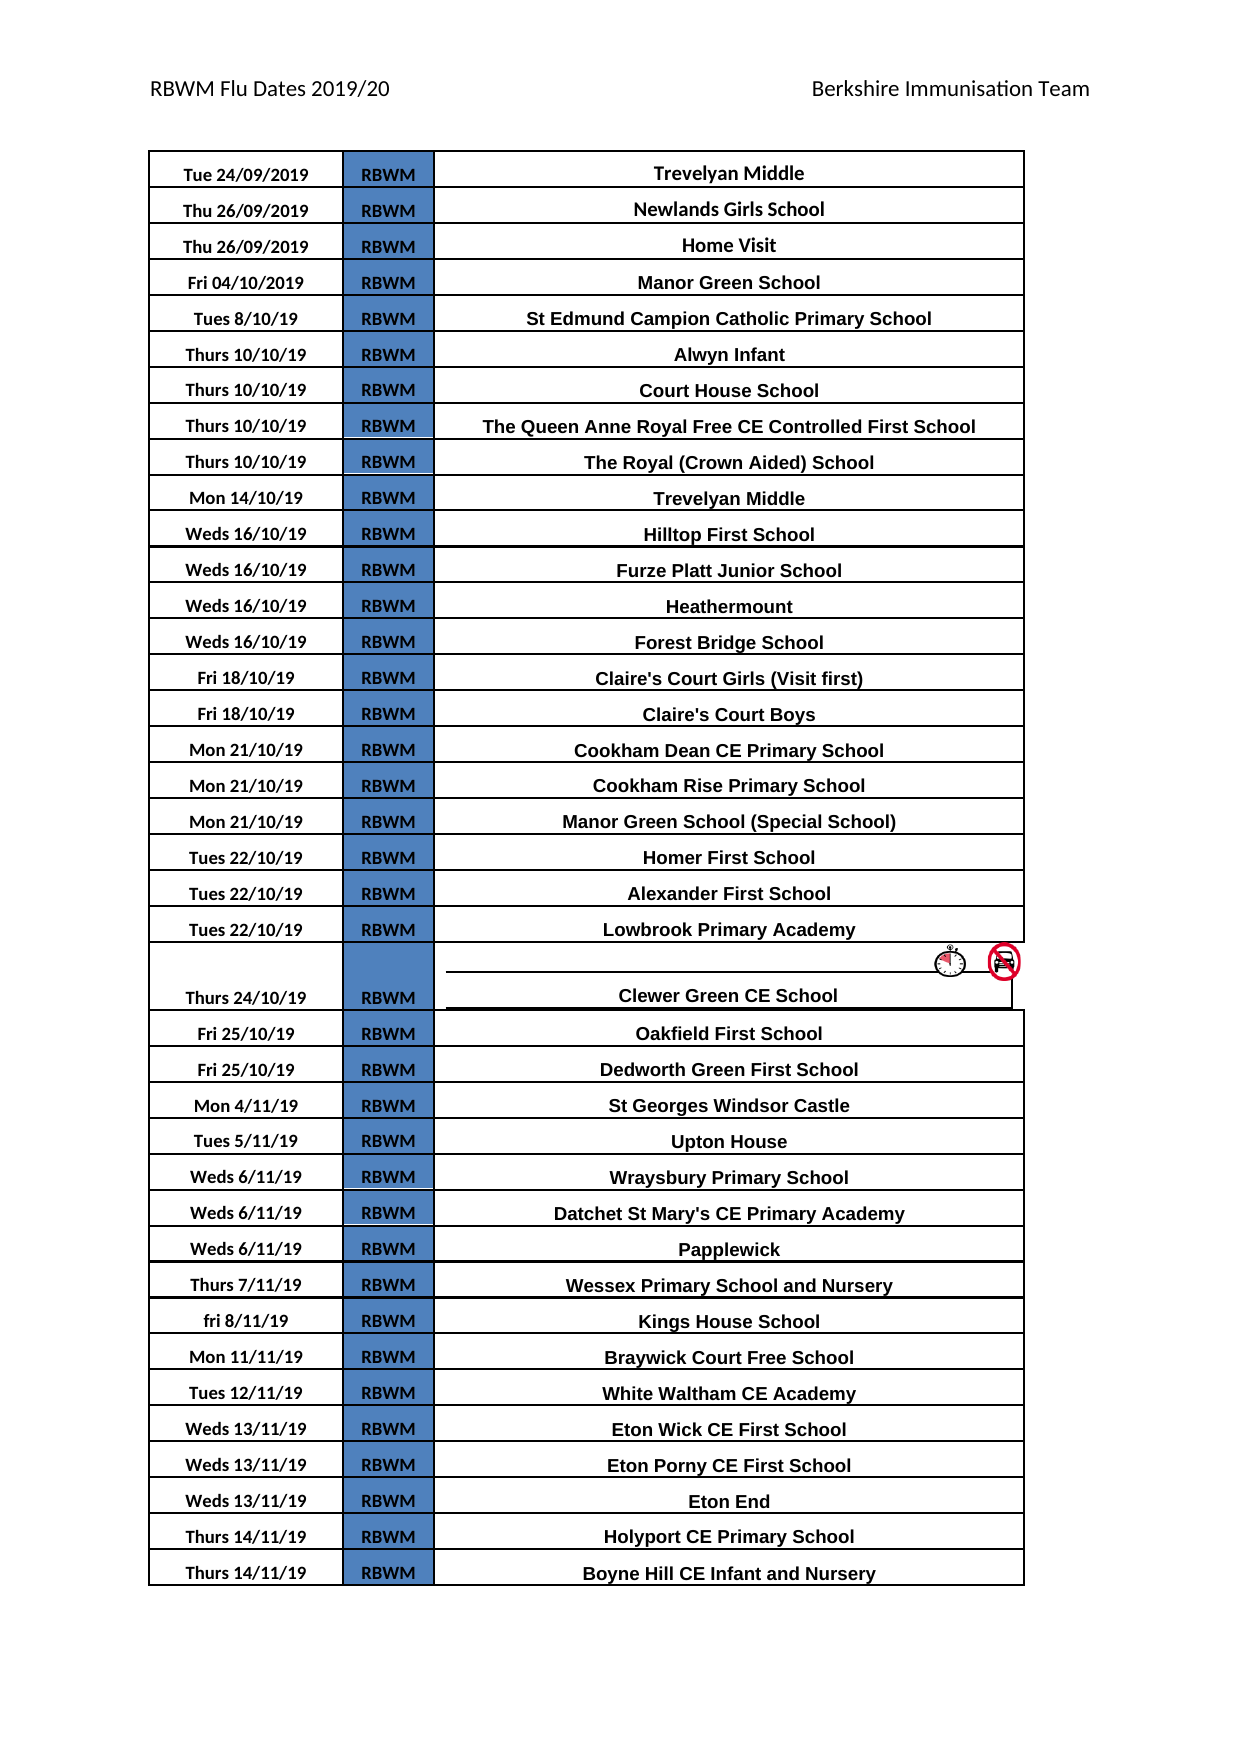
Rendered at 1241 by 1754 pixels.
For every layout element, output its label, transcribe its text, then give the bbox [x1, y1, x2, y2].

table_cell Thurs 10/10/19 [150, 440, 342, 473]
table_cell Braywick Court Free School [435, 1334, 1023, 1368]
table_cell Mon 14/10/19 [150, 476, 342, 509]
table_cell Papplewick [435, 1227, 1023, 1260]
table_cell RBWM [344, 1334, 433, 1368]
table_cell Upton House [435, 1119, 1023, 1153]
table_cell Homer First School [435, 835, 1023, 869]
table_cell RBWM [344, 1550, 433, 1584]
table_cell Furze Platt Junior School [435, 548, 1023, 581]
table_cell Weds 16/10/19 [150, 548, 342, 581]
table_cell RBWM [344, 188, 433, 222]
table_cell Fri 04/10/2019 [150, 260, 342, 294]
table_cell RBWM [344, 224, 433, 258]
table_cell RBWM [344, 835, 433, 869]
table_cell RBWM [344, 1119, 433, 1153]
table_cell Fri 25/10/19 [150, 1011, 342, 1045]
table_cell The Queen Anne Royal Free CE Controlled First School [435, 404, 1023, 437]
table_cell Eton Wick CE First School [435, 1406, 1023, 1440]
table_cell Datchet St Mary's CE Primary Academy [435, 1191, 1023, 1224]
table_cell Weds 6/11/19 [150, 1191, 342, 1224]
table_cell Tues 12/11/19 [150, 1370, 342, 1404]
table_cell Heathermount [435, 583, 1023, 617]
table_cell Weds 6/11/19 [150, 1227, 342, 1260]
table_cell Hilltop First School [435, 511, 1023, 545]
table_cell RBWM [344, 440, 433, 473]
table_cell RBWM [344, 1442, 433, 1476]
table_cell RBWM [344, 619, 433, 653]
table_cell RBWM [344, 583, 433, 617]
table_cell [1013, 943, 1024, 1009]
table_cell Eton Porny CE First School [435, 1442, 1023, 1476]
table_cell Tues 22/10/19 [150, 871, 342, 905]
table_cell Weds 13/11/19 [150, 1442, 342, 1476]
table_cell RBWM [344, 1047, 433, 1081]
table_cell Thurs 14/11/19 [150, 1514, 342, 1548]
table_cell RBWM [344, 799, 433, 833]
table_cell Mon 21/10/19 [150, 799, 342, 833]
table_cell Alexander First School [435, 871, 1023, 905]
table_cell Thurs 14/11/19 [150, 1550, 342, 1584]
table_cell Thurs 10/10/19 [150, 332, 342, 366]
table_cell RBWM [344, 1155, 433, 1188]
table_cell Cookham Dean CE Primary School [435, 727, 1023, 761]
table_cell Cookham Rise Primary School [435, 763, 1023, 797]
table_cell Mon 21/10/19 [150, 727, 342, 761]
table_cell [966, 943, 987, 971]
table_cell Trevelyan Middle [435, 476, 1023, 509]
table_cell Mon 4/11/19 [150, 1083, 342, 1117]
table_cell RBWM [344, 871, 433, 905]
table_cell RBWM [344, 727, 433, 761]
table_cell The Royal (Crown Aided) School [435, 440, 1023, 473]
table_header Trevelyan Middle [435, 152, 1023, 186]
table_header Tue 24/09/2019 [150, 152, 342, 186]
table_cell White Waltham CE Academy [435, 1370, 1023, 1404]
table_cell Oakfield First School [435, 1011, 1023, 1045]
table_cell Home Visit [435, 224, 1023, 258]
table_cell RBWM [344, 691, 433, 725]
table_cell Wraysbury Primary School [435, 1155, 1023, 1188]
table_cell Tues 22/10/19 [150, 907, 342, 941]
table_cell St Edmund Campion Catholic Primary School [435, 296, 1023, 330]
table_cell Kings House School [435, 1299, 1023, 1332]
table_cell Thurs 24/10/19 [150, 943, 342, 1009]
table_cell RBWM [344, 763, 433, 797]
table_cell RBWM [344, 476, 433, 509]
table_cell [435, 943, 933, 1009]
table_cell Tues 5/11/19 [150, 1119, 342, 1153]
table_cell RBWM [344, 1478, 433, 1512]
table_cell RBWM [344, 368, 433, 402]
table_cell Eton End [435, 1478, 1023, 1512]
table_cell RBWM [344, 1011, 433, 1045]
table_cell Court House School [435, 368, 1023, 402]
table_cell Tues 22/10/19 [150, 835, 342, 869]
table_header RBWM [344, 152, 433, 186]
table_cell Manor Green School [435, 260, 1023, 294]
table_cell Thurs 7/11/19 [150, 1263, 342, 1296]
table_cell Mon 21/10/19 [150, 763, 342, 797]
table_cell RBWM [344, 1406, 433, 1440]
table_cell RBWM [344, 943, 433, 1009]
table_cell RBWM [344, 548, 433, 581]
table_cell Claire's Court Boys [435, 691, 1023, 725]
table_cell fri 8/11/19 [150, 1299, 342, 1332]
table_cell RBWM [344, 332, 433, 366]
table_cell Thurs 10/10/19 [150, 404, 342, 437]
table_cell Weds 16/10/19 [150, 583, 342, 617]
table_cell RBWM [344, 1514, 433, 1548]
table_cell RBWM [344, 1191, 433, 1224]
table_cell Dedworth Green First School [435, 1047, 1023, 1081]
table_cell Weds 16/10/19 [150, 619, 342, 653]
table_cell Newlands Girls School [435, 188, 1023, 222]
table_cell RBWM [344, 907, 433, 941]
table_cell Claire's Court Girls (Visit first) [435, 655, 1023, 689]
table_cell Weds 13/11/19 [150, 1406, 342, 1440]
table_cell RBWM [344, 655, 433, 689]
table_cell RBWM [344, 1083, 433, 1117]
table_cell Wessex Primary School and Nursery [435, 1263, 1023, 1296]
table_cell Weds 6/11/19 [150, 1155, 342, 1188]
table_cell Thu 26/09/2019 [150, 224, 342, 258]
picture [987, 942, 1021, 981]
table_cell Tues 8/10/19 [150, 296, 342, 330]
table_cell RBWM [344, 1227, 433, 1260]
table_cell RBWM [344, 511, 433, 545]
table_cell RBWM [344, 296, 433, 330]
table_cell RBWM [344, 1263, 433, 1296]
table_cell RBWM [344, 404, 433, 437]
table_cell Fri 18/10/19 [150, 691, 342, 725]
picture [933, 942, 966, 977]
table_cell Thu 26/09/2019 [150, 188, 342, 222]
table_cell Forest Bridge School [435, 619, 1023, 653]
table_cell RBWM [344, 260, 433, 294]
table_cell Mon 11/11/19 [150, 1334, 342, 1368]
table_cell Lowbrook Primary Academy [435, 907, 1023, 941]
table_cell Manor Green School (Special School) [435, 799, 1023, 833]
table_cell Alwyn Infant [435, 332, 1023, 366]
table_cell Fri 18/10/19 [150, 655, 342, 689]
table_cell Weds 13/11/19 [150, 1478, 342, 1512]
table_cell RBWM [344, 1370, 433, 1404]
table_cell Thurs 10/10/19 [150, 368, 342, 402]
table_cell Holyport CE Primary School [435, 1514, 1023, 1548]
table_cell RBWM [344, 1299, 433, 1332]
table_cell Boyne Hill CE Infant and Nursery [435, 1550, 1023, 1584]
table_cell St Georges Windsor Castle [435, 1083, 1023, 1117]
table_cell Fri 25/10/19 [150, 1047, 342, 1081]
table_cell Weds 16/10/19 [150, 511, 342, 545]
